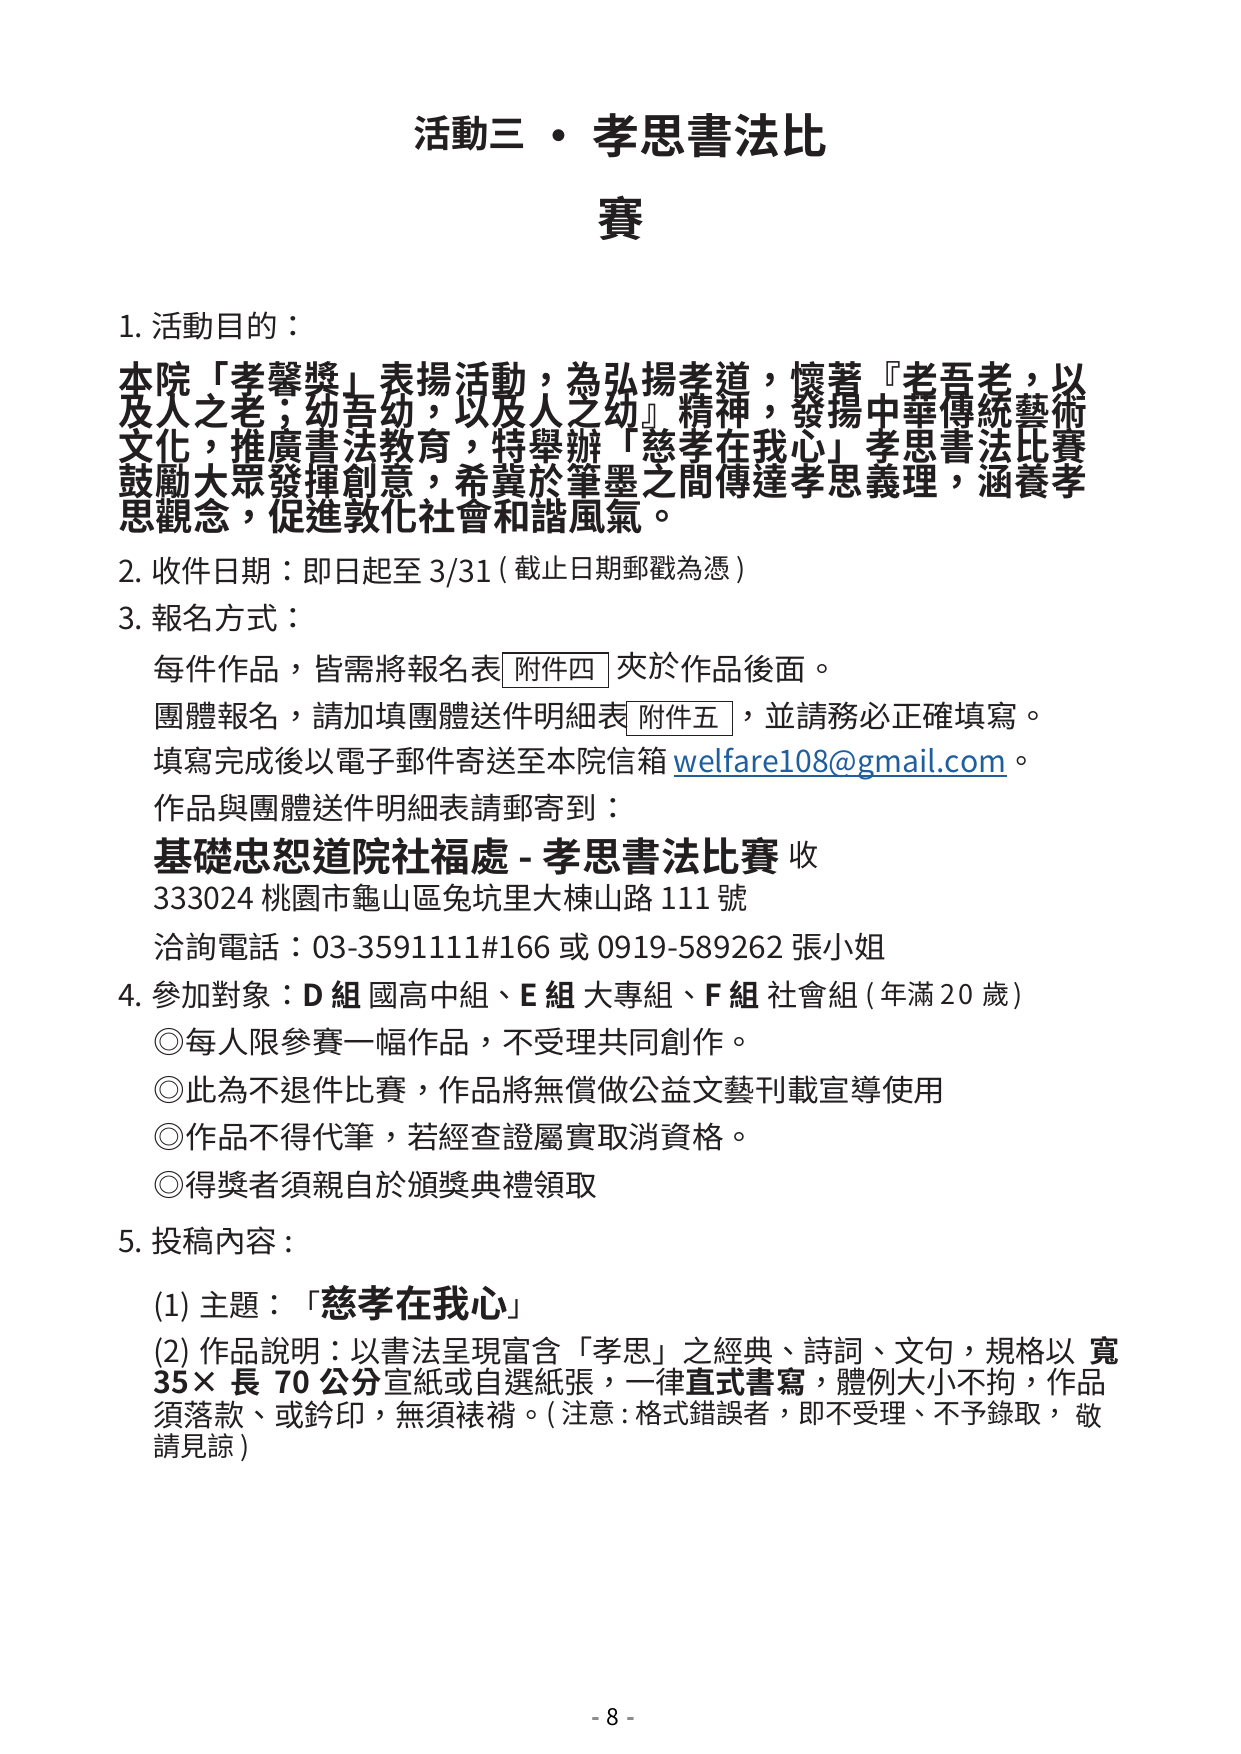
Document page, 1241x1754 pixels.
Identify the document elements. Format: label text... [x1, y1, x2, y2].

list 作品說明：以書法呈現富含「孝思」之經典、詩詞、文句，規格以 寬 35× 長 70 公分宣紙或自選紙張，一律直式書寫，體例大小不拘，作品須落款、或鈐印，無須裱褙。( 注意 : 格式錯誤者，即不受理、不予錄取， 敬請見諒 ) [153, 1337, 1119, 1464]
text ◎此為不退件比賽，作品將無償做公益文藝刊載宣導使用 [153, 1066, 1196, 1110]
list 參加對象：D 組 國高中組、E 組 大專組、F 組 社會組 ( 年滿 20歲) [118, 971, 1196, 1015]
text ◎得獎者須親自於頒獎典禮領取 [153, 1161, 1196, 1205]
text ◎作品不得代筆，若經查證屬實取消資格。 [153, 1113, 1196, 1157]
list 活動目的： [118, 293, 1196, 348]
text 本院「孝馨獎」表揚活動，為弘揚孝道，懷著『老吾老，以 及人之老；幼吾幼，以及人之幼』精神，發揚中華傳統藝術 文化，推廣書法教育，特舉辦「慈孝在我心」孝思書法比賽 鼓勵大眾發揮創意，希冀於筆墨之間傳達孝思義理，涵養孝 思觀念，促進敦化社會和諧風氣。 [118, 365, 1089, 542]
text 填寫完成後以電子郵件寄送至本院信箱 welfare108@gmail.com。作品與團體送件明細表請郵寄到： [153, 738, 1063, 828]
text 每件作品，皆需將報名表 夾於作品後面。 [153, 642, 1196, 689]
list 報名方式： [118, 594, 1196, 638]
text ◎每人限參賽一幅作品，不受理共同創作。 [153, 1019, 1196, 1062]
text 團體報名，請加填團體送件明細表 ，並請務必正確填寫。 [153, 692, 1196, 736]
list 主題：「慈孝在我心」 [153, 1264, 1196, 1329]
list 投稿內容 : [118, 1208, 1196, 1264]
text 活動三 ‧ 孝思書法比賽 [405, 87, 836, 253]
list 收件日期：即日起至 3/31 ( 截止日期郵戳為憑 ) [118, 547, 1196, 591]
text 基礎忠恕道院社福處 - 孝思書法比賽 收333024 桃園市龜山區兔坑里大棟山路 111 號 [153, 832, 831, 918]
text 洽詢電話：03-3591111#166 或 0919-589262 張小姐 [153, 924, 1196, 968]
